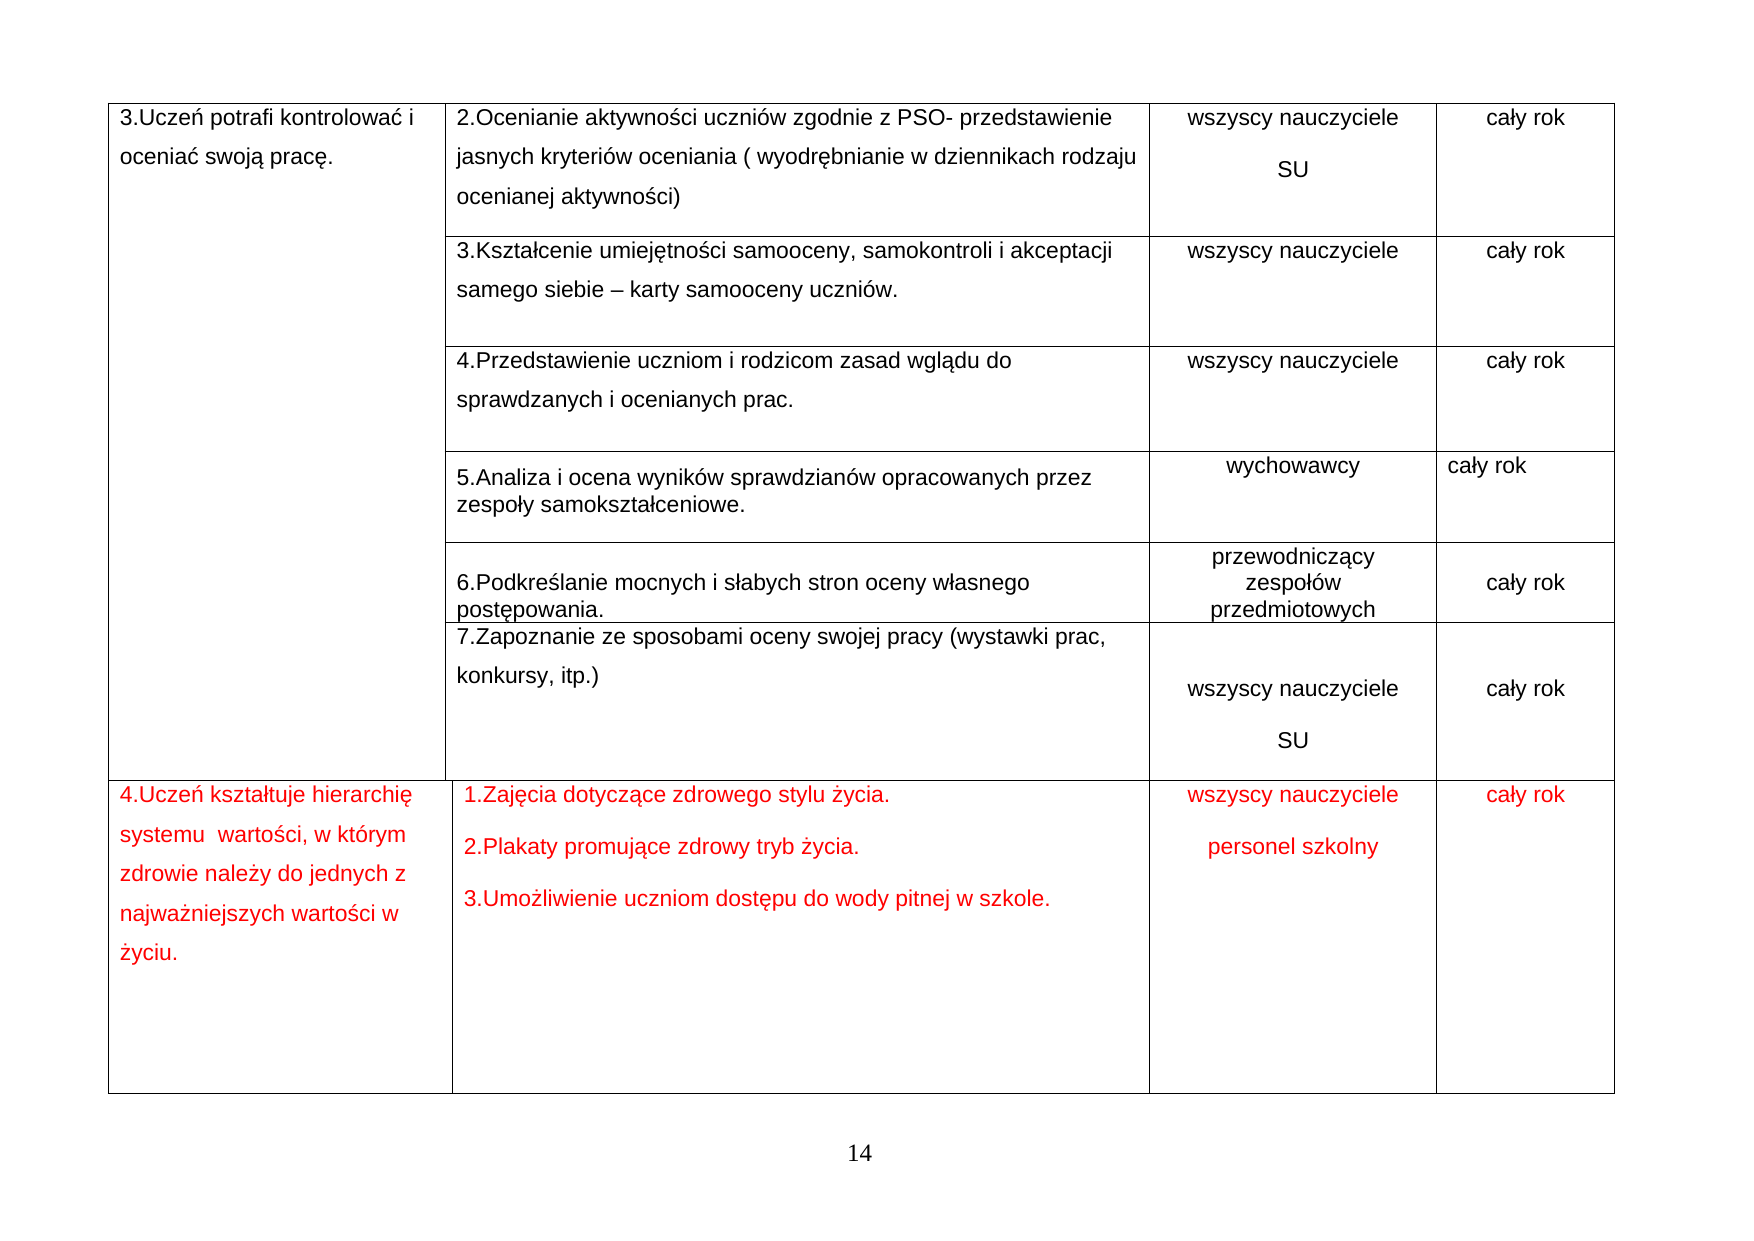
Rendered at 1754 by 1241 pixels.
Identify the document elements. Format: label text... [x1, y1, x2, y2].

table_cell cały rok [1437, 781, 1614, 1093]
table_cell 7.Zapoznanie ze sposobami oceny swojej pracy (wystawki prac, konkursy, itp.) [446, 623, 1149, 780]
table_cell cały rok [1437, 347, 1614, 451]
table_cell cały rok [1437, 543, 1614, 622]
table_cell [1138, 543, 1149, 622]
table_cell 3.Uczeń potrafi kontrolować i oceniać swoją pracę. [109, 104, 445, 780]
table_cell 3.Kształcenie umiejętności samooceny, samokontroli i akceptacji samego siebie – karty samooceny uczniów. [446, 237, 1149, 346]
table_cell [109, 781, 452, 1093]
table_cell 5.Analiza i ocena wyników sprawdzianów opracowanych przez zespoły samokształceniowe. [446, 452, 1149, 542]
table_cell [1150, 781, 1436, 1093]
table_cell wszyscy nauczyciele [1150, 237, 1436, 346]
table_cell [453, 781, 1149, 1093]
table_cell cały rok [1437, 452, 1614, 542]
table_cell wychowawcy [1150, 452, 1436, 542]
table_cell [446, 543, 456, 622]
table_cell wszyscy nauczyciele SU [1150, 104, 1436, 236]
table_cell 4.Przedstawienie uczniom i rodzicom zasad wglądu do sprawdzanych i ocenianych prac. [446, 347, 1149, 451]
table_cell cały rok [1437, 237, 1614, 346]
table_cell wszyscy nauczyciele [1150, 347, 1436, 451]
table_cell 2.Ocenianie aktywności uczniów zgodnie z PSO- przedstawienie jasnych kryteriów oceniania ( wyodrębnianie w dziennikach rodzaju ocenianej aktywności) [446, 104, 1149, 236]
table_cell wszyscy nauczyciele SU [1150, 623, 1436, 780]
table_cell cały rok [1437, 104, 1614, 236]
table_cell cały rok [1437, 623, 1614, 780]
